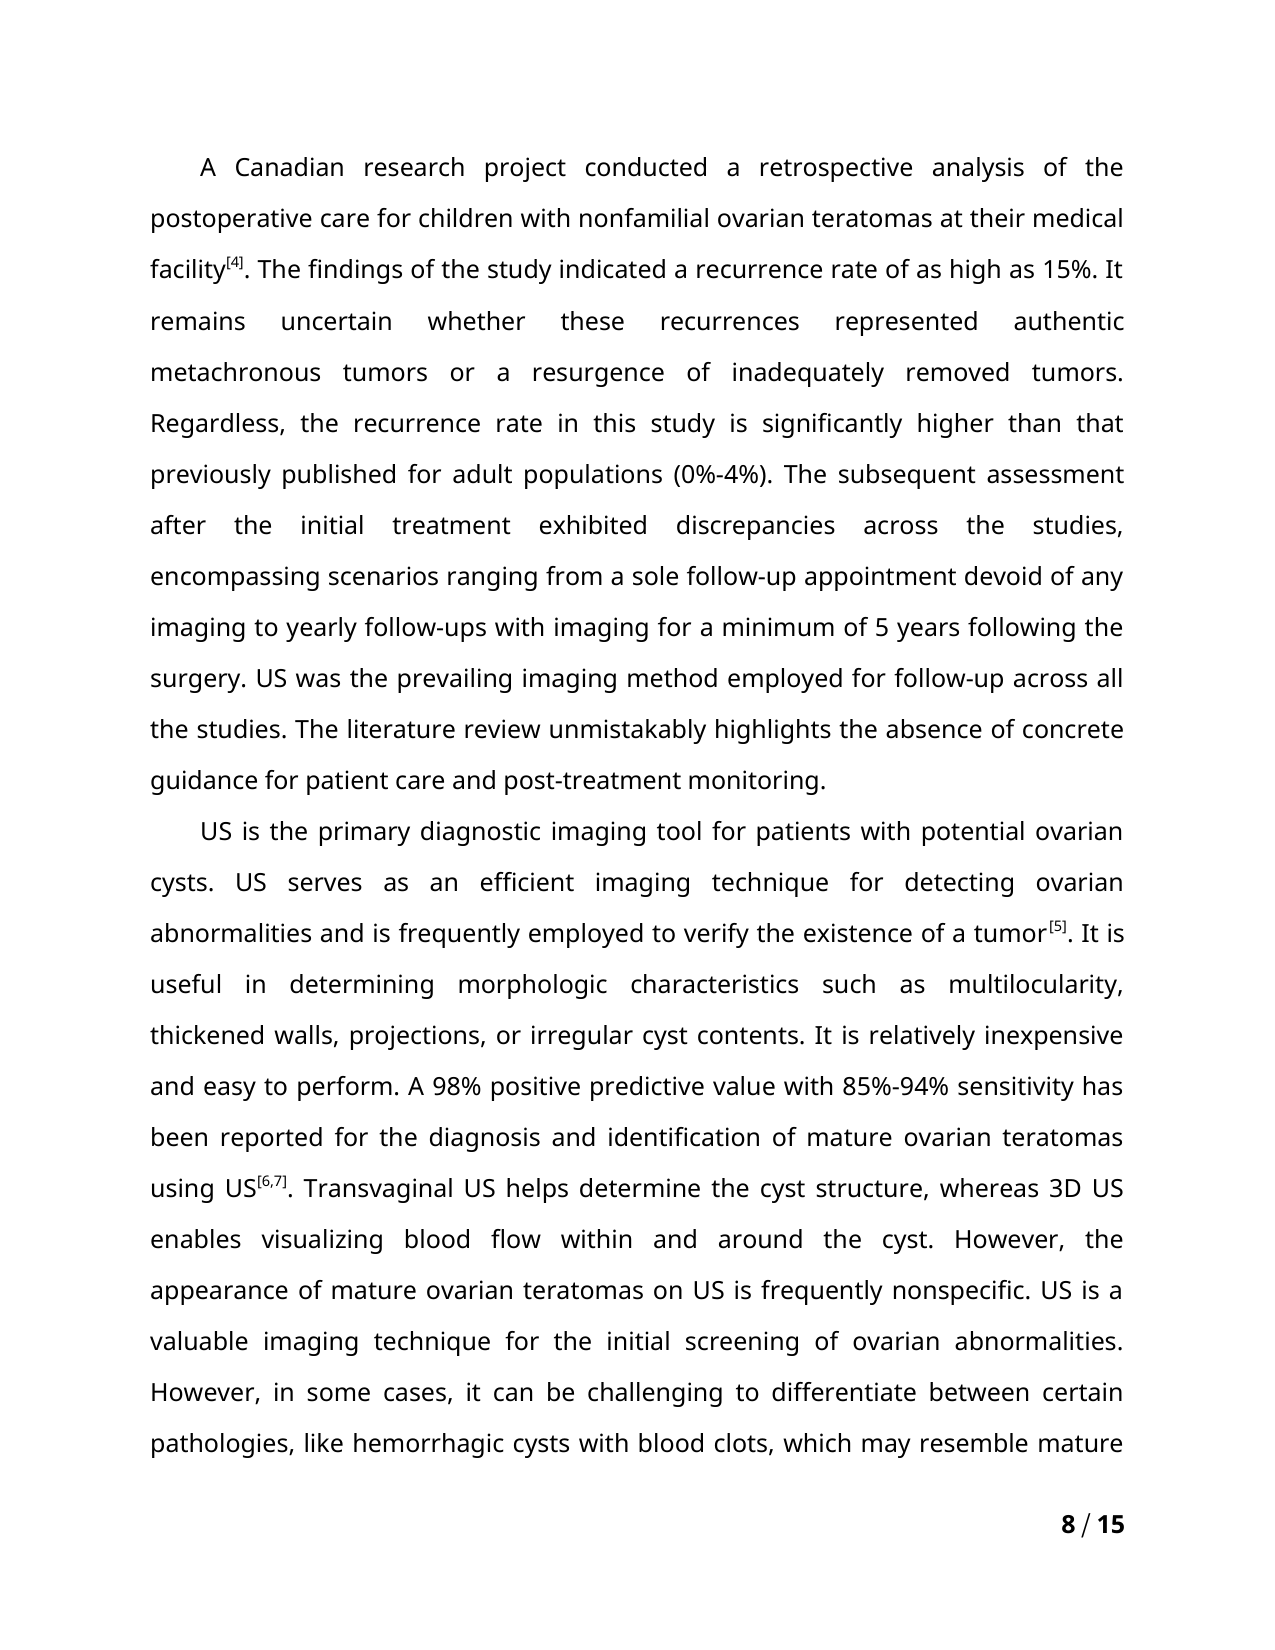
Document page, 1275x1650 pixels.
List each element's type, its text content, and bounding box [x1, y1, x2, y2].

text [150, 813, 1125, 1460]
text A Canadian research project conducted a retrospective analysis of the postoperative care for children with nonfamilial ovarian teratomas at their medical facility[4]. The findings of the study indicated a recurrence rate of as high as 15%. It remains uncertain whether these recurrences represented authentic metachronous tumors or a resurgence of inadequately removed tumors. Regardless, the recurrence rate in this study is significantly higher than that previously published for adult populations (0%-4%). The subsequent assessment after the initial treatment exhibited discrepancies across the studies, encompassing scenarios ranging from a sole follow-up appointment devoid of any imaging to yearly follow-ups with imaging for a minimum of 5 years following the surgery. US was the prevailing imaging method employed for follow-up across all the studies. The literature review unmistakably highlights the absence of concrete guidance for patient care and post-treatment monitoring. [150, 150, 1125, 797]
